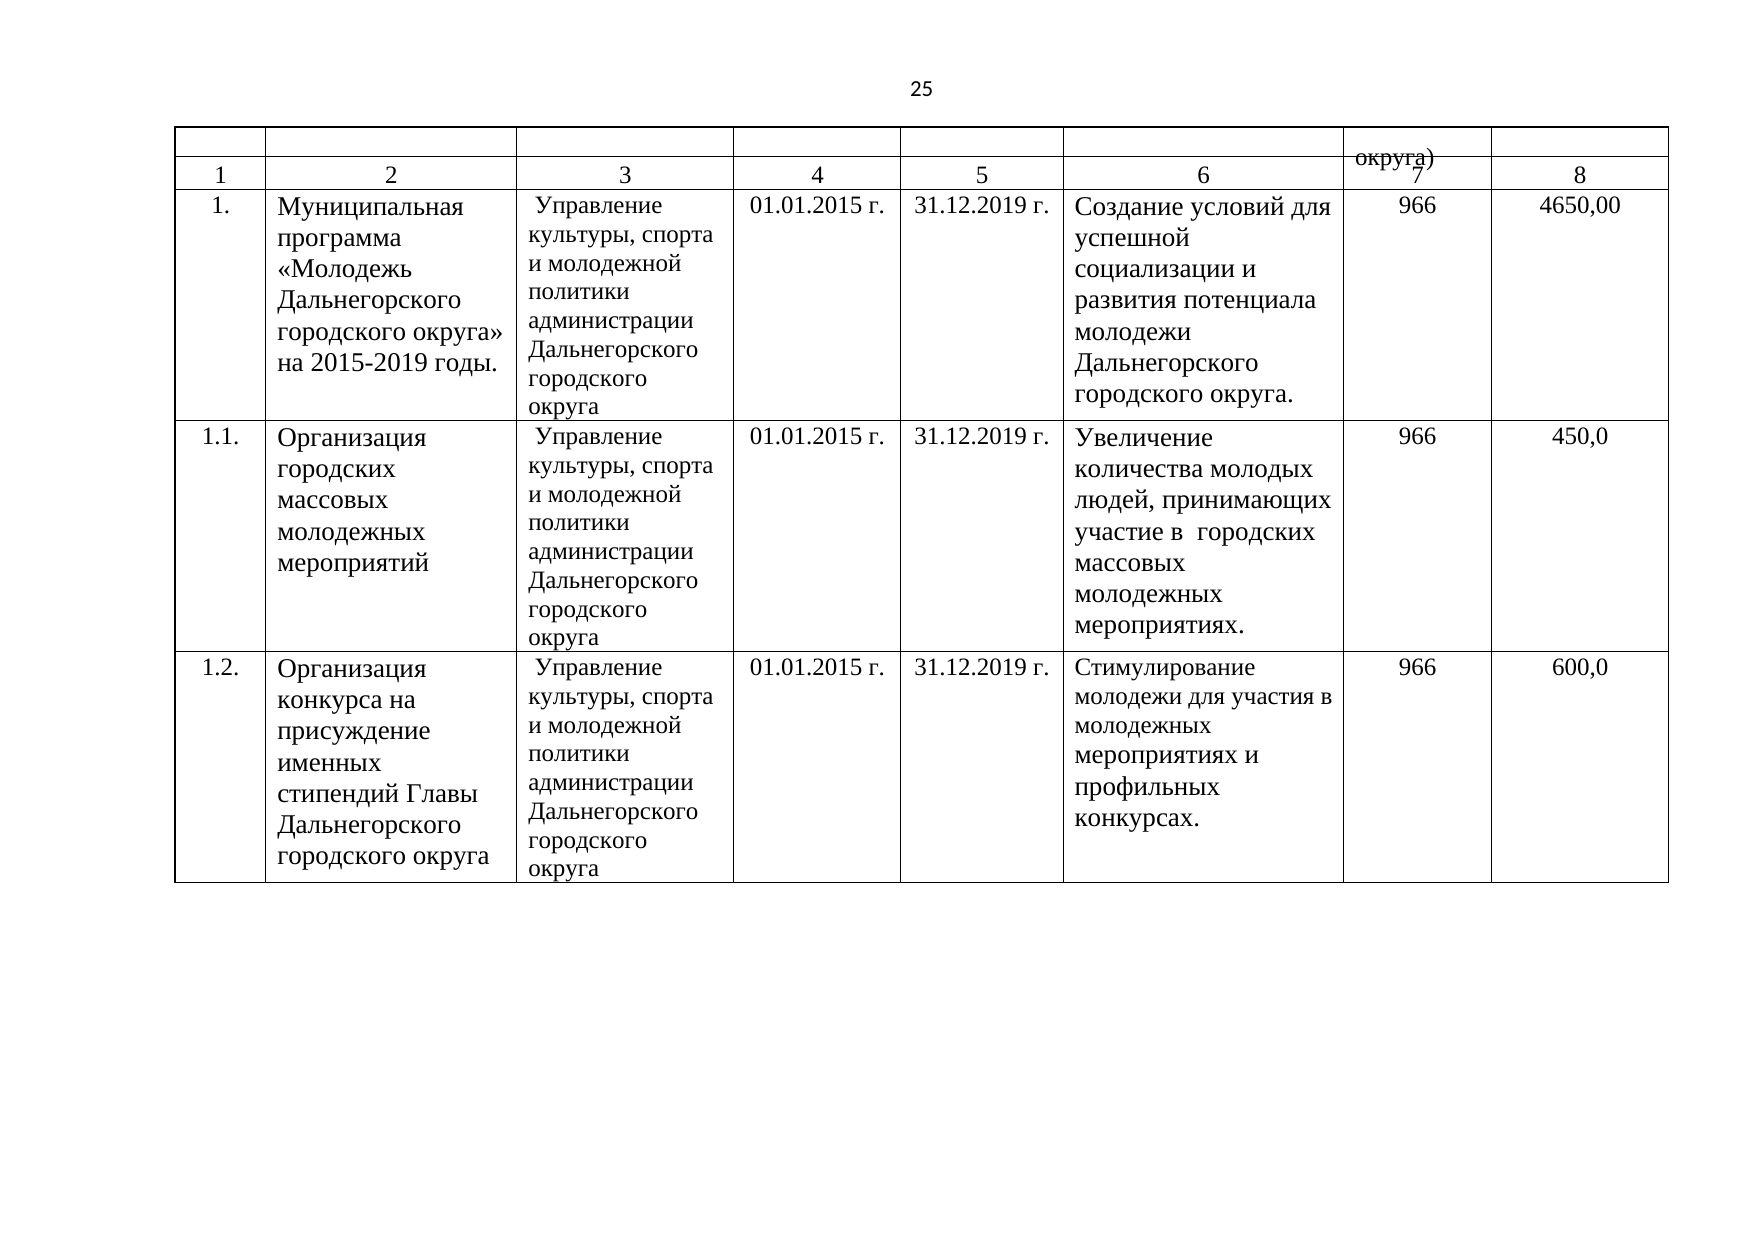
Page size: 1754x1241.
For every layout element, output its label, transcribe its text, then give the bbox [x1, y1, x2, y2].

table_cell 5 [901, 157, 1063, 189]
table_cell 3 [517, 157, 733, 189]
table_cell 1.2. [176, 652, 265, 882]
table_cell Организация конкурса на присуждение именных стипендий Главы Дальнегорского городского округа [266, 652, 516, 882]
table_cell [901, 128, 1063, 156]
table_cell 1 [176, 157, 265, 189]
table_cell Создание условий для успешной социализации и развития потенциала молодежи Дальнегорского городского округа. [1064, 190, 1343, 420]
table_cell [517, 652, 733, 882]
table_cell 2 [266, 157, 516, 189]
table_cell Муниципальная программа «Молодежь Дальнегорского городского округа» на 2015-2019 годы. [266, 190, 516, 420]
table_cell 01.01.2015 г. [734, 421, 900, 651]
table_cell 01.01.2015 г. [734, 652, 900, 882]
table_cell Стимулирование молодежи для участия в молодежных мероприятиях и профильных конкурсах. [1064, 652, 1343, 882]
table_cell 600,0 [1492, 652, 1668, 882]
table_cell 966 [1344, 421, 1491, 651]
table_cell 966 [1344, 190, 1491, 420]
table_cell 4650,00 [1492, 190, 1668, 420]
table_cell Увеличение количества молодых людей, принимающих участие в городских массовых молодежных мероприятиях. [1064, 421, 1343, 651]
table_cell 450,0 [1492, 421, 1668, 651]
table_cell Организация городских массовых молодежных мероприятий [266, 421, 516, 651]
table_cell 4 [734, 157, 900, 189]
table_cell 31.12.2019 г. [901, 190, 1063, 420]
table_cell 7 [1344, 157, 1491, 189]
table_cell 1. [176, 190, 265, 420]
table_cell Управление культуры, спорта и молодежной политики администрации Дальнегорского городского округа [517, 190, 733, 420]
table_cell 31.12.2019 г. [901, 652, 1063, 882]
table_cell 6 [1064, 157, 1343, 189]
table_cell 966 [1344, 652, 1491, 882]
table_cell 8 [1492, 157, 1668, 189]
table_cell Управление культуры, спорта и молодежной политики администрации Дальнегорского городского округа [517, 421, 733, 651]
table_cell 1.1. [176, 421, 265, 651]
table_cell 01.01.2015 г. [734, 190, 900, 420]
table_cell 31.12.2019 г. [901, 421, 1063, 651]
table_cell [734, 128, 900, 156]
